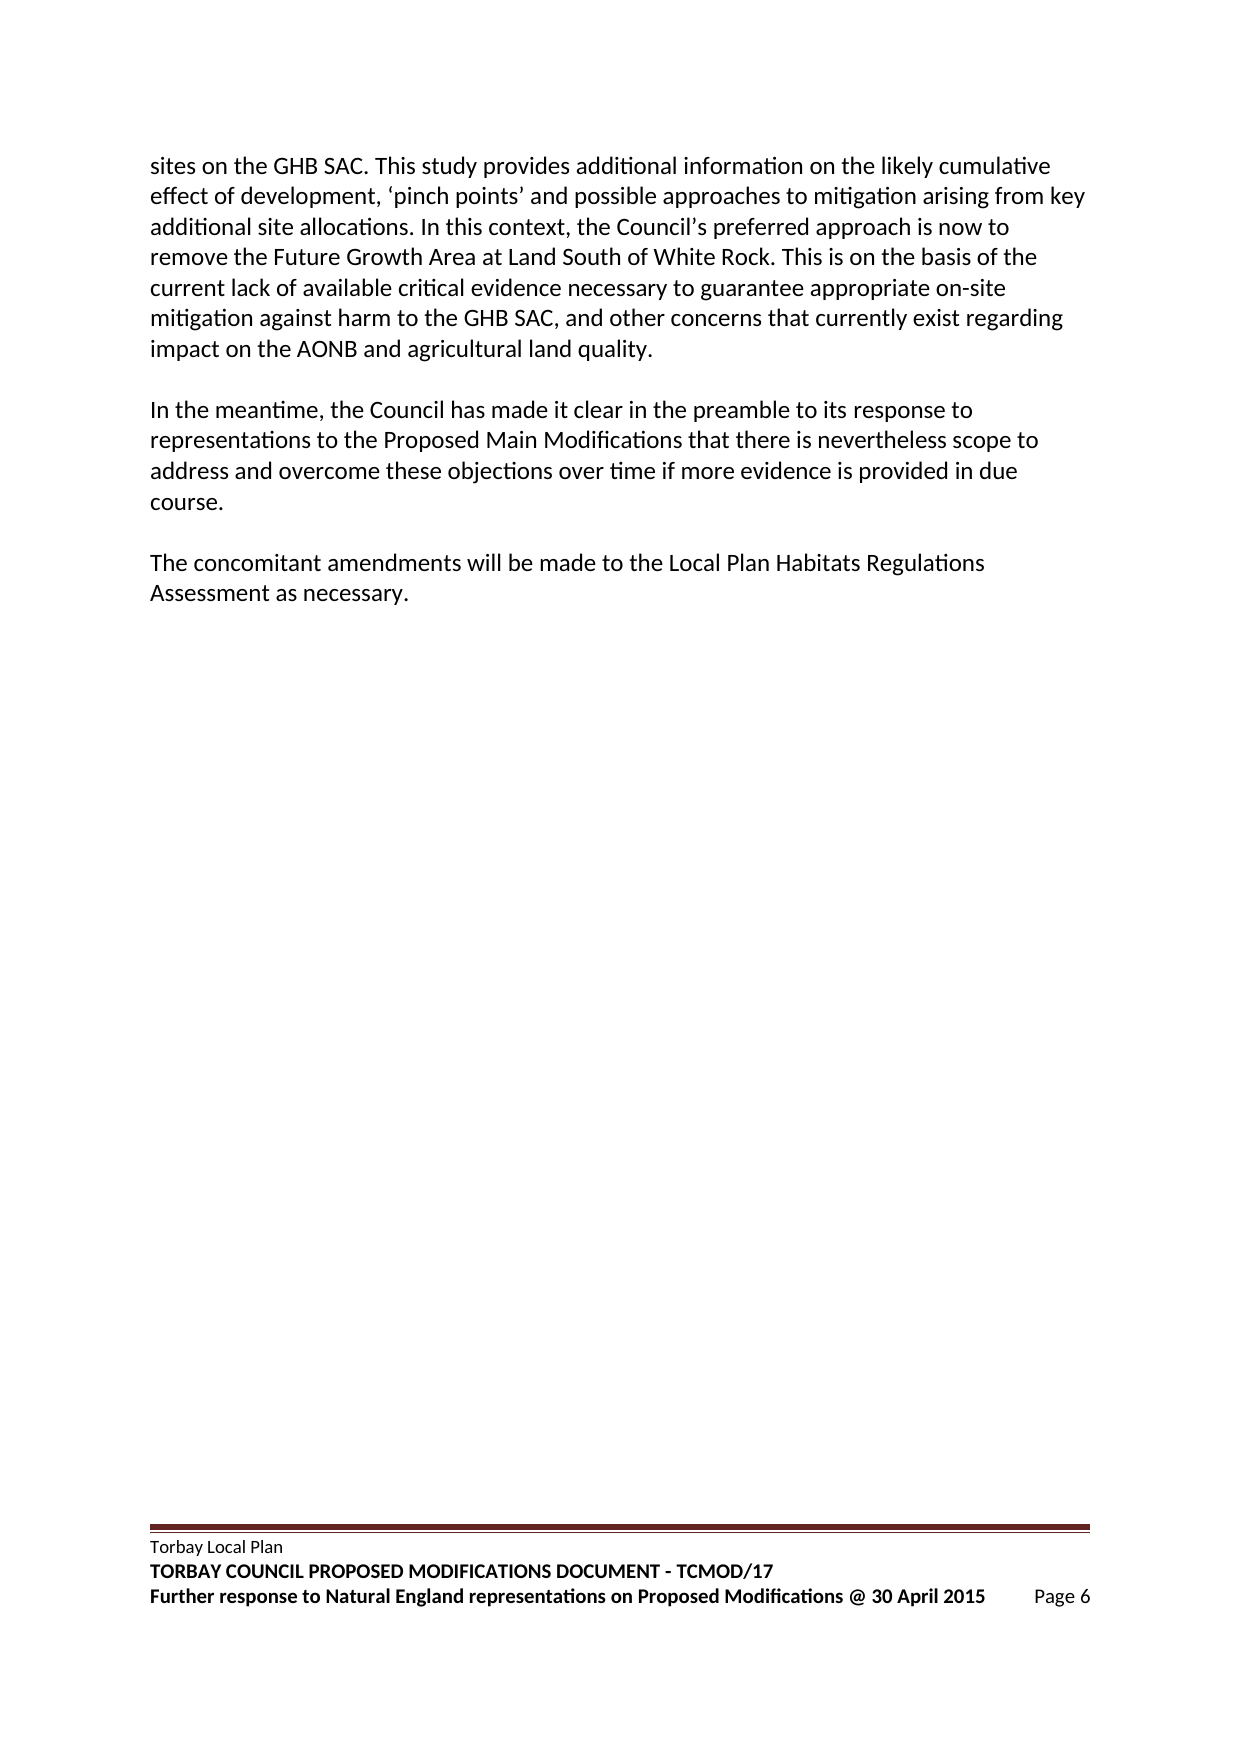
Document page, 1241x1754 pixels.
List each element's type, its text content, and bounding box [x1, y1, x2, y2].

text The concomitant amendments will be made to the Local Plan Habitats Regulations Assessment as necessary. [150, 547, 1090, 608]
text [150, 150, 1090, 364]
text In the meantime, the Council has made it clear in the preamble to its response to representations to the Proposed Main Modifications that there is nevertheless scope to address and overcome these objections over time if more evidence is provided in due course. [150, 394, 1090, 516]
